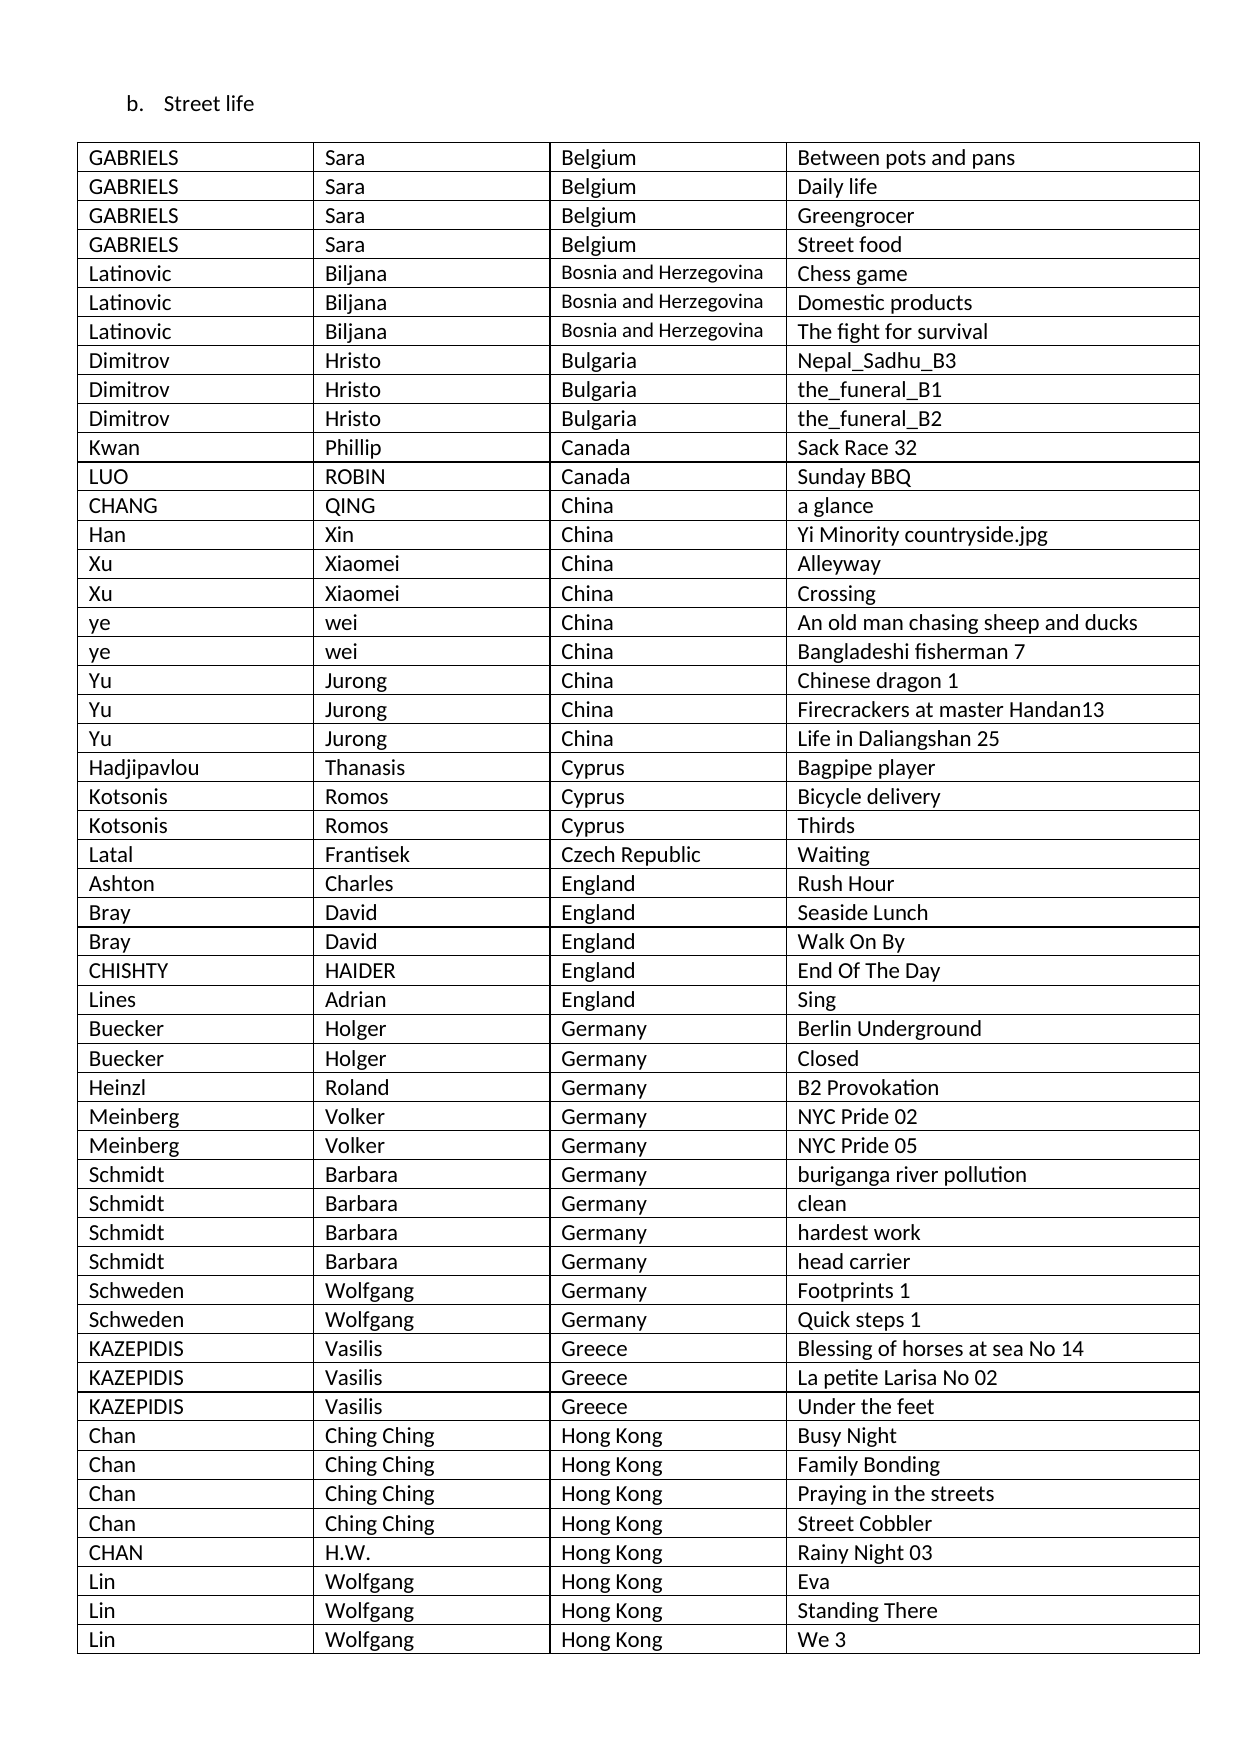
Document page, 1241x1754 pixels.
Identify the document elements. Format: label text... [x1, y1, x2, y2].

table_cell Germany [551, 1276, 786, 1304]
table_cell Wolfgang [314, 1625, 549, 1653]
table_cell a glance [787, 491, 1199, 519]
table_cell An old man chasing sheep and ducks [787, 608, 1199, 636]
table_cell wei [314, 637, 549, 665]
table_cell Buecker [78, 1015, 313, 1043]
table_cell Ashton [78, 869, 313, 897]
table_cell Bulgaria [551, 346, 786, 374]
table_cell Thanasis [314, 753, 549, 781]
table_cell China [551, 521, 786, 548]
table_cell Sara [314, 201, 549, 229]
table_cell ye [78, 637, 313, 665]
table_cell Hadjipavlou [78, 753, 313, 781]
table_cell Bosnia and Herzegovina [551, 259, 786, 287]
table_cell Hong Kong [551, 1509, 786, 1537]
table_cell Hong Kong [551, 1567, 786, 1595]
table_cell China [551, 491, 786, 519]
table_cell Germany [551, 1102, 786, 1130]
table_cell Schmidt [78, 1189, 313, 1217]
table_cell Xiaomei [314, 550, 549, 578]
table_cell Bicycle delivery [787, 782, 1199, 810]
table_cell Biljana [314, 317, 549, 345]
table_cell head carrier [787, 1247, 1199, 1275]
table_cell Nepal_Sadhu_B3 [787, 346, 1199, 374]
table_cell Hong Kong [551, 1480, 786, 1508]
table_cell Sing [787, 986, 1199, 1013]
table_cell England [551, 869, 786, 897]
table_cell Romos [314, 811, 549, 839]
list Street life [126, 89, 1181, 117]
table_cell Wolfgang [314, 1305, 549, 1333]
table_cell Czech Republic [551, 840, 786, 868]
table_cell Meinberg [78, 1102, 313, 1130]
table_cell Vasilis [314, 1363, 549, 1391]
table_cell China [551, 724, 786, 752]
table_cell Buecker [78, 1044, 313, 1072]
table_cell Bangladeshi fisherman 7 [787, 637, 1199, 665]
table_cell Holger [314, 1044, 549, 1072]
table_cell ye [78, 608, 313, 636]
table_cell hardest work [787, 1218, 1199, 1246]
table_cell Family Bonding [787, 1451, 1199, 1478]
table_cell Belgium [551, 230, 786, 258]
table_cell Xu [78, 550, 313, 578]
table_cell Schweden [78, 1305, 313, 1333]
table_cell CHISHTY [78, 956, 313, 984]
table_cell Alleyway [787, 550, 1199, 578]
table_cell Sara [314, 230, 549, 258]
table_cell Hong Kong [551, 1451, 786, 1478]
table_cell Chess game [787, 259, 1199, 287]
table_cell Bulgaria [551, 404, 786, 432]
table_cell Thirds [787, 811, 1199, 839]
table_cell Germany [551, 1247, 786, 1275]
table_cell Chan [78, 1509, 313, 1537]
table_cell Barbara [314, 1160, 549, 1188]
table_cell Greece [551, 1334, 786, 1362]
table_cell Closed [787, 1044, 1199, 1072]
table_cell Kwan [78, 433, 313, 461]
table_cell CHANG [78, 491, 313, 519]
table_cell Schweden [78, 1276, 313, 1304]
table_cell Sara [314, 172, 549, 200]
table_cell Frantisek [314, 840, 549, 868]
table_cell Lin [78, 1625, 313, 1653]
table_cell Rainy Night 03 [787, 1538, 1199, 1566]
table_cell China [551, 637, 786, 665]
table_cell Wolfgang [314, 1567, 549, 1595]
table_cell Heinzl [78, 1073, 313, 1101]
table_cell Lin [78, 1567, 313, 1595]
table_cell David [314, 898, 549, 926]
table_cell KAZEPIDIS [78, 1334, 313, 1362]
table_cell Vasilis [314, 1393, 549, 1420]
table_cell Street food [787, 230, 1199, 258]
table_cell Latinovic [78, 317, 313, 345]
table_cell Latinovic [78, 288, 313, 316]
table_cell CHAN [78, 1538, 313, 1566]
table_header GABRIELS [78, 143, 313, 171]
table_cell Chan [78, 1421, 313, 1449]
table_cell Walk On By [787, 928, 1199, 955]
table_cell Hong Kong [551, 1596, 786, 1624]
table_cell Schmidt [78, 1247, 313, 1275]
table_cell England [551, 928, 786, 955]
table_cell the_funeral_B1 [787, 375, 1199, 403]
table_cell Phillip [314, 433, 549, 461]
table_cell Germany [551, 1189, 786, 1217]
table_cell Vasilis [314, 1334, 549, 1362]
table_cell Dimitrov [78, 346, 313, 374]
table_cell Hristo [314, 346, 549, 374]
table_cell Schmidt [78, 1218, 313, 1246]
table_cell NYC Pride 02 [787, 1102, 1199, 1130]
table_cell QING [314, 491, 549, 519]
table_cell Hong Kong [551, 1421, 786, 1449]
table_cell Domestic products [787, 288, 1199, 316]
table_cell Wolfgang [314, 1276, 549, 1304]
table_cell Sack Race 32 [787, 433, 1199, 461]
table_cell Firecrackers at master Handan13 [787, 695, 1199, 723]
table_cell Germany [551, 1305, 786, 1333]
table_cell H.W. [314, 1538, 549, 1566]
table_cell La petite Larisa No 02 [787, 1363, 1199, 1391]
table_cell Xiaomei [314, 579, 549, 607]
table_cell Barbara [314, 1218, 549, 1246]
table_cell Chan [78, 1480, 313, 1508]
table_cell China [551, 579, 786, 607]
table_cell Daily life [787, 172, 1199, 200]
table_cell Greengrocer [787, 201, 1199, 229]
table_cell The fight for survival [787, 317, 1199, 345]
table_cell Jurong [314, 724, 549, 752]
table_cell Biljana [314, 259, 549, 287]
table_cell LUO [78, 463, 313, 490]
table_cell Chinese dragon 1 [787, 666, 1199, 694]
table_cell England [551, 956, 786, 984]
table_cell Barbara [314, 1247, 549, 1275]
table_cell Bosnia and Herzegovina [551, 317, 786, 345]
table_cell GABRIELS [78, 230, 313, 258]
table_cell Germany [551, 1160, 786, 1188]
table_cell Latinovic [78, 259, 313, 287]
table_cell Volker [314, 1102, 549, 1130]
table_cell Yu [78, 695, 313, 723]
table_cell We 3 [787, 1625, 1199, 1653]
table_cell Lin [78, 1596, 313, 1624]
table_cell Dimitrov [78, 375, 313, 403]
table_cell Bray [78, 928, 313, 955]
table_cell China [551, 608, 786, 636]
table_cell China [551, 695, 786, 723]
table_cell Sunday BBQ [787, 463, 1199, 490]
table_cell Jurong [314, 695, 549, 723]
table_cell Bagpipe player [787, 753, 1199, 781]
table_cell Dimitrov [78, 404, 313, 432]
table_cell KAZEPIDIS [78, 1363, 313, 1391]
table_cell Hong Kong [551, 1625, 786, 1653]
table_cell Kotsonis [78, 782, 313, 810]
table_cell Standing There [787, 1596, 1199, 1624]
table_cell Yi Minority countryside.jpg [787, 521, 1199, 548]
table_cell KAZEPIDIS [78, 1393, 313, 1420]
table_cell Schmidt [78, 1160, 313, 1188]
table_cell Belgium [551, 172, 786, 200]
table_cell Ching Ching [314, 1509, 549, 1537]
table_cell China [551, 666, 786, 694]
table_cell Canada [551, 433, 786, 461]
table_cell Chan [78, 1451, 313, 1478]
table_cell Belgium [551, 201, 786, 229]
table_cell Yu [78, 724, 313, 752]
table_cell Street Cobbler [787, 1509, 1199, 1537]
table_cell Waiting [787, 840, 1199, 868]
table_cell Volker [314, 1131, 549, 1159]
table_cell clean [787, 1189, 1199, 1217]
table_cell Seaside Lunch [787, 898, 1199, 926]
table_cell Germany [551, 1218, 786, 1246]
table_cell Holger [314, 1015, 549, 1043]
table_cell Latal [78, 840, 313, 868]
table_cell Bulgaria [551, 375, 786, 403]
table_cell China [551, 550, 786, 578]
table_cell England [551, 898, 786, 926]
table_cell Romos [314, 782, 549, 810]
table_cell Praying in the streets [787, 1480, 1199, 1508]
table_cell Cyprus [551, 811, 786, 839]
table_cell Hristo [314, 375, 549, 403]
table_cell HAIDER [314, 956, 549, 984]
table_cell Crossing [787, 579, 1199, 607]
table_cell Bosnia and Herzegovina [551, 288, 786, 316]
table_cell David [314, 928, 549, 955]
table_cell NYC Pride 05 [787, 1131, 1199, 1159]
table_cell End Of The Day [787, 956, 1199, 984]
table_cell Roland [314, 1073, 549, 1101]
table_cell Kotsonis [78, 811, 313, 839]
table_cell GABRIELS [78, 172, 313, 200]
table_cell Greece [551, 1393, 786, 1420]
table_cell Charles [314, 869, 549, 897]
table_header Belgium [551, 143, 786, 171]
table_cell Germany [551, 1015, 786, 1043]
table_cell Wolfgang [314, 1596, 549, 1624]
table_cell Ching Ching [314, 1451, 549, 1478]
table_cell Life in Daliangshan 25 [787, 724, 1199, 752]
table_cell the_funeral_B2 [787, 404, 1199, 432]
table_cell Germany [551, 1044, 786, 1072]
table_cell Cyprus [551, 753, 786, 781]
table_cell Han [78, 521, 313, 548]
table_cell Greece [551, 1363, 786, 1391]
table_cell Germany [551, 1131, 786, 1159]
table_cell Biljana [314, 288, 549, 316]
table_header Sara [314, 143, 549, 171]
table_cell Ching Ching [314, 1480, 549, 1508]
table_cell Footprints 1 [787, 1276, 1199, 1304]
table_cell buriganga river pollution [787, 1160, 1199, 1188]
table_cell Rush Hour [787, 869, 1199, 897]
table_cell England [551, 986, 786, 1013]
table_cell Xu [78, 579, 313, 607]
table_cell Yu [78, 666, 313, 694]
table_cell Hong Kong [551, 1538, 786, 1566]
table_cell Germany [551, 1073, 786, 1101]
table_cell Bray [78, 898, 313, 926]
table_cell Adrian [314, 986, 549, 1013]
table_cell Hristo [314, 404, 549, 432]
table_cell Jurong [314, 666, 549, 694]
table_cell Canada [551, 463, 786, 490]
table_cell B2 Provokation [787, 1073, 1199, 1101]
table_cell Xin [314, 521, 549, 548]
table_cell Berlin Underground [787, 1015, 1199, 1043]
table_cell Ching Ching [314, 1421, 549, 1449]
table_cell Under the feet [787, 1393, 1199, 1420]
table_cell Busy Night [787, 1421, 1199, 1449]
table_cell Blessing of horses at sea Νο 14 [787, 1334, 1199, 1362]
table_cell Quick steps 1 [787, 1305, 1199, 1333]
table_cell ROBIN [314, 463, 549, 490]
table_cell Lines [78, 986, 313, 1013]
table_cell Barbara [314, 1189, 549, 1217]
table_cell Eva [787, 1567, 1199, 1595]
table_cell wei [314, 608, 549, 636]
table_header Between pots and pans [787, 143, 1199, 171]
table_cell GABRIELS [78, 201, 313, 229]
table_cell Meinberg [78, 1131, 313, 1159]
table_cell Cyprus [551, 782, 786, 810]
